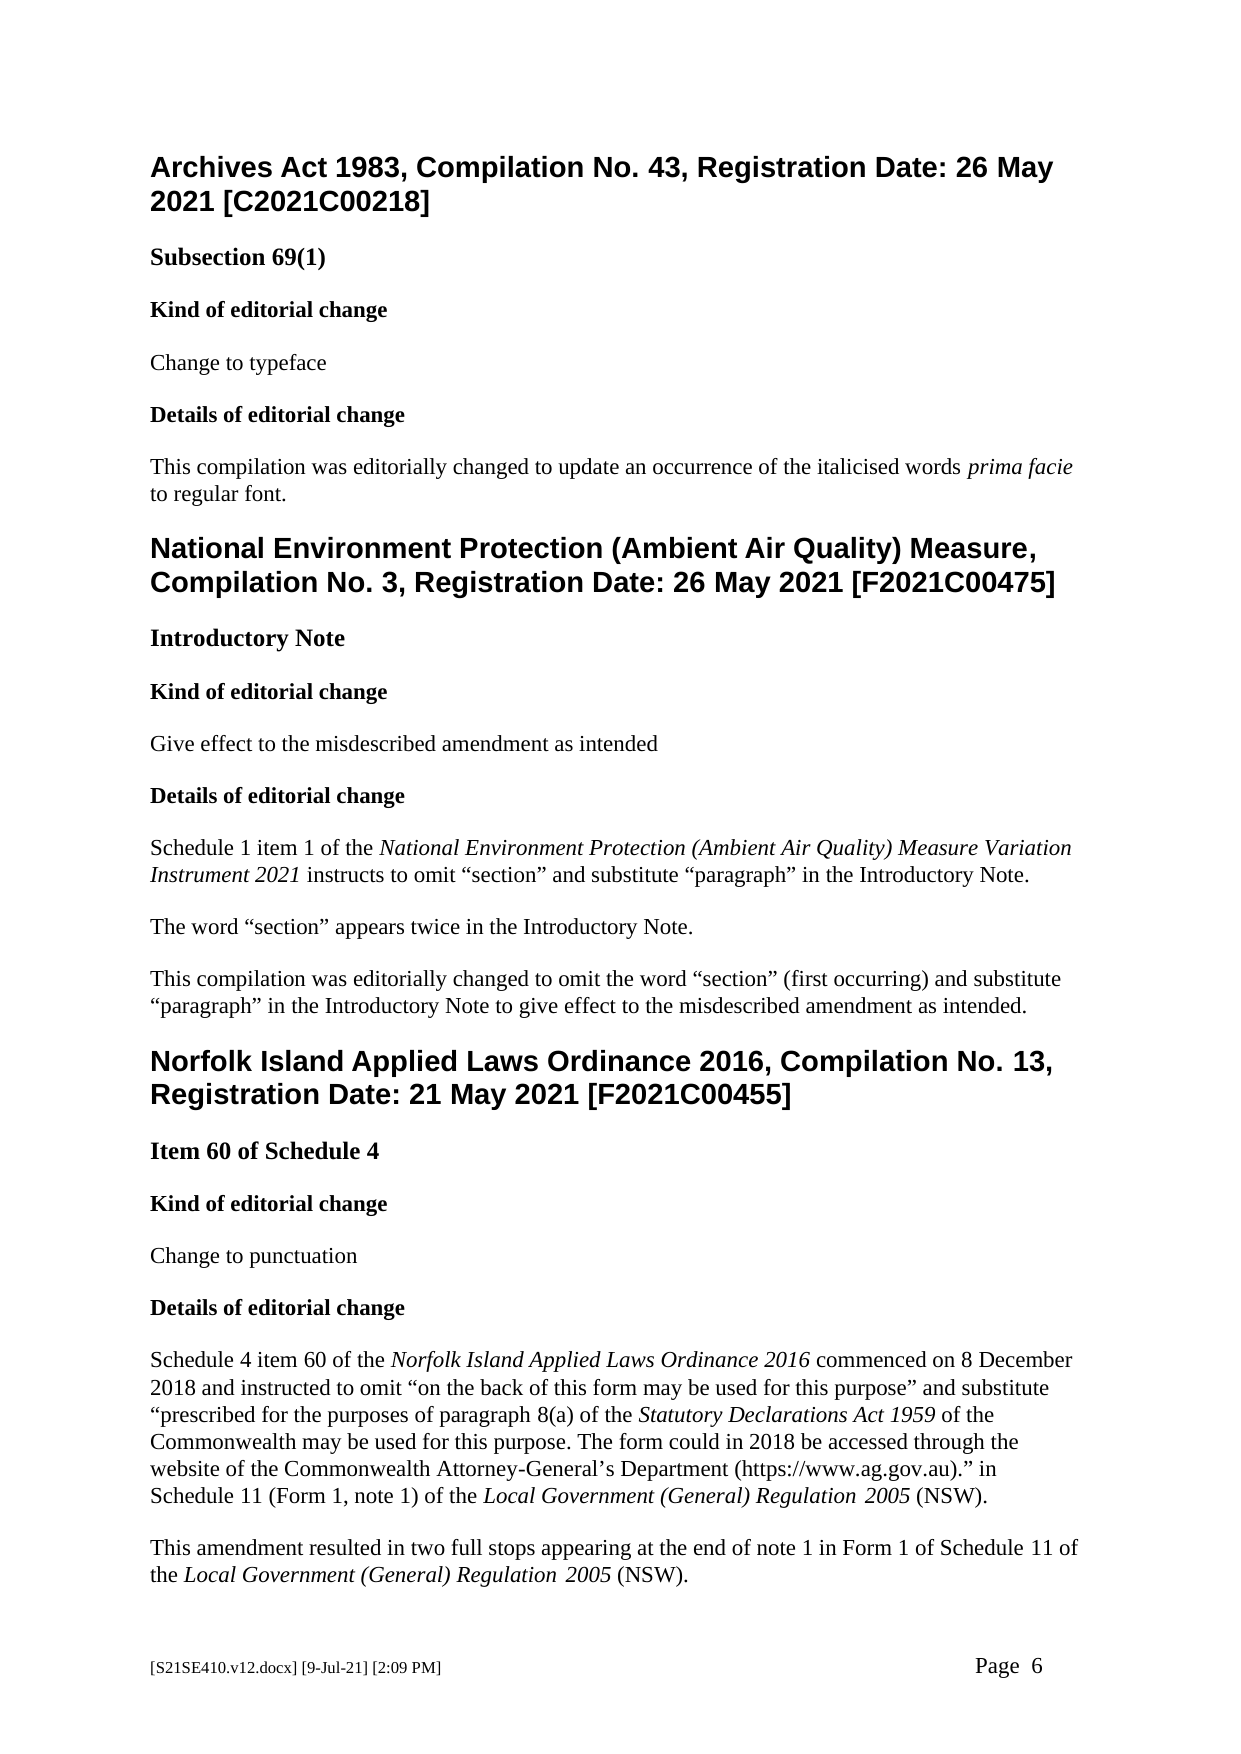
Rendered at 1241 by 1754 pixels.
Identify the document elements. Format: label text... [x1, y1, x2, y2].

text Schedule 1 item 1 of the National Environment Protection (Ambient Air Quality) Measure Variation Instrument 2021 instructs to omit “section” and substitute “paragraph” in the Introductory Note. [150, 833, 1090, 887]
text Schedule 4 item 60 of the Norfolk Island Applied Laws Ordinance 2016 commenced on 8 December 2018 and instructed to omit “on the back of this form may be used for this purpose” and substitute “prescribed for the purposes of paragraph 8(a) of the Statutory Declarations Act 1959 of the Commonwealth may be used for this purpose. The form could in 2018 be accessed through the website of the Commonwealth Attorney-General’s Department (https://www.ag.gov.au).” in Schedule 11 (Form 1, note 1) of the Local Government (General) Regulation 2005 (NSW). [150, 1346, 1090, 1508]
text Change to typeface [150, 348, 1090, 375]
text Kind of editorial change [150, 296, 1090, 323]
text Kind of editorial change [150, 677, 1090, 704]
text Details of editorial change [150, 1294, 1090, 1321]
text Item 60 of Schedule 4 [150, 1136, 1090, 1164]
text Norfolk Island Applied Laws Ordinance 2016, Compilation No. 13, Registration Date: 21 May 2021 [F2021C00455] [150, 1044, 1090, 1111]
text This amendment resulted in two full stops appearing at the end of note 1 in Form 1 of Schedule 11 of the Local Government (General) Regulation 2005 (NSW). [150, 1533, 1090, 1587]
text Give effect to the misdescribed amendment as intended [150, 729, 1090, 756]
text This compilation was editorially changed to update an occurrence of the italicised words prima facie to regular font. [150, 452, 1090, 506]
text Kind of editorial change [150, 1189, 1090, 1217]
text Introductory Note [150, 623, 1090, 652]
text This compilation was editorially changed to omit the word “section” (first occurring) and substitute “paragraph” in the Introductory Note to give effect to the misdescribed amendment as intended. [150, 964, 1090, 1019]
text Archives Act 1983, Compilation No. 43, Registration Date: 26 May 2021 [C2021C00218] [150, 150, 1090, 217]
text Details of editorial change [150, 781, 1090, 808]
text The word “section” appears twice in the Introductory Note. [150, 912, 1090, 939]
text Details of editorial change [150, 400, 1090, 427]
text Change to punctuation [150, 1242, 1090, 1269]
text Subsection 69(1) [150, 242, 1090, 271]
text National Environment Protection (Ambient Air Quality) Measure, Compilation No. 3, Registration Date: 26 May 2021 [F2021C00475] [150, 531, 1090, 598]
